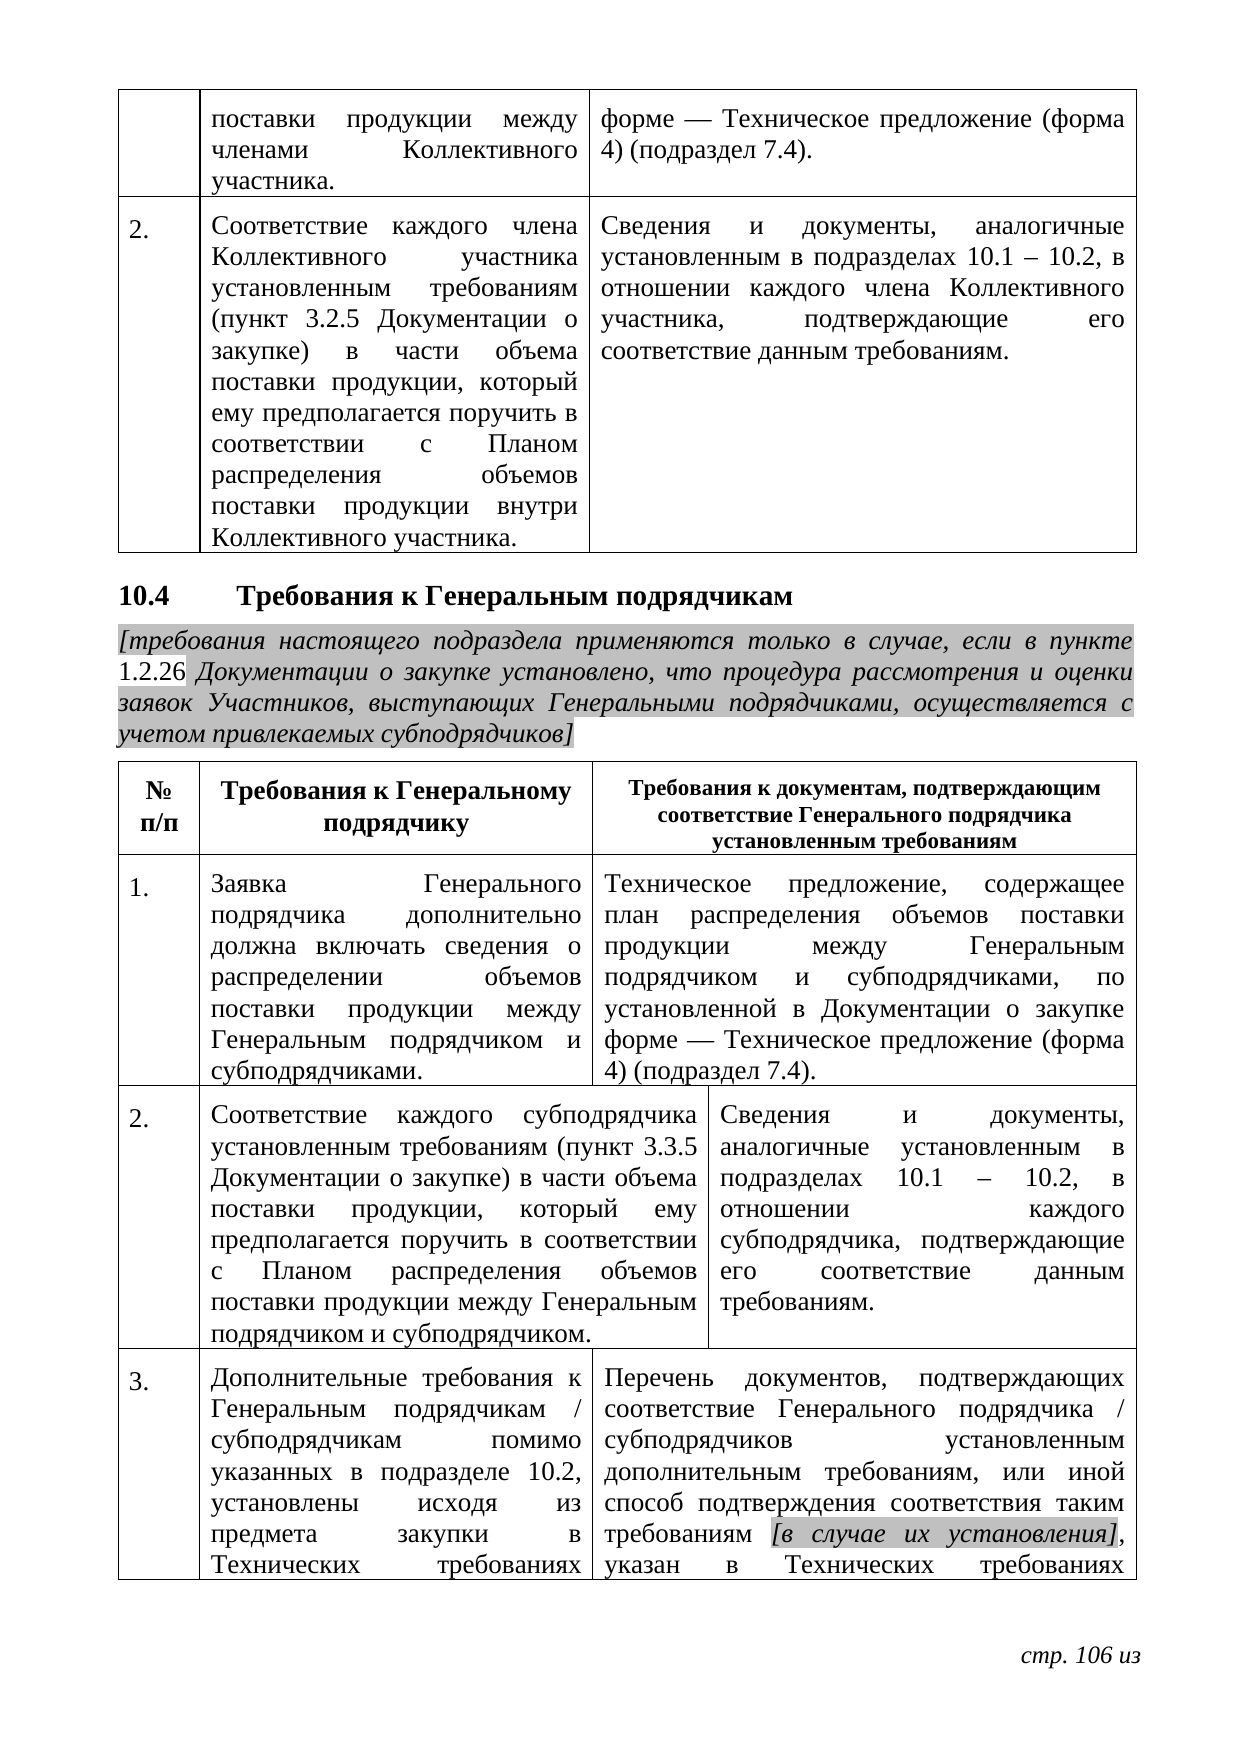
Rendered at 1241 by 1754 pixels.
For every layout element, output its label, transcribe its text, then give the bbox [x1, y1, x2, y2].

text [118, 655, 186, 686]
table_cell Соответствие каждого субподрядчика установленным требованиям (пункт 3.3.5 Документации о закупке) в части объема поставки продукции, который ему предполагается поручить в соответствии с Планом распределения объемов поставки продукции между Генеральным подрядчиком и субподрядчиком. [200, 1086, 708, 1348]
table_cell Сведения и документы, аналогичные установленным в подразделах 10.1 – 10.2, в отношении каждого члена Коллективного участника, подтверждающие его соответствие данным требованиям. [590, 197, 1136, 552]
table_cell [593, 1349, 1136, 1579]
table_cell Техническое предложение, содержащее план распределения объемов поставки продукции между Генеральным подрядчиком и субподрядчиками, по установленной в Документации о закупке форме — Техническое предложение (форма 4) (подраздел 7.4). [593, 855, 1136, 1085]
table_header № п/п [119, 762, 199, 853]
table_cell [200, 1349, 592, 1579]
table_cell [201, 90, 589, 196]
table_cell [590, 90, 1136, 196]
table_cell Соответствие каждого члена Коллективного участника установленным требованиям (пункт 3.2.5 Документации о закупке) в части объема поставки продукции, который ему предполагается поручить в соответствии с Планом распределения объемов поставки продукции внутри Коллективного участника. [201, 197, 589, 552]
table_cell [119, 90, 199, 196]
table_cell [119, 1086, 199, 1348]
text [требования настоящего подраздела применяются только в случае, если в пункте 1.2.26 Документации о закупке установлено, что процедура рассмотрения и оценки заявок Участников, выступающих Генеральными подрядчиками, осуществляется с учетом привлекаемых субподрядчиков] [574, 624, 1137, 748]
subtitle Требования к Генеральным подрядчикам [118, 578, 1137, 611]
table_cell Сведения и документы, аналогичные установленным в подразделах 10.1 – 10.2, в отношении каждого субподрядчика, подтверждающие его соответствие данным требованиям. [709, 1086, 1136, 1348]
table_header Требования к документам, подтверждающим соответствие Генерального подрядчика установленным требованиям [593, 762, 1136, 853]
table_cell [119, 197, 199, 552]
table_cell [119, 1349, 199, 1579]
table_cell [119, 855, 199, 1085]
table_cell Заявка Генерального подрядчика дополнительно должна включать сведения о распределении объемов поставки продукции между Генеральным подрядчиком и субподрядчиками. [200, 855, 592, 1085]
table_header Требования к Генеральному подрядчику [200, 762, 592, 853]
